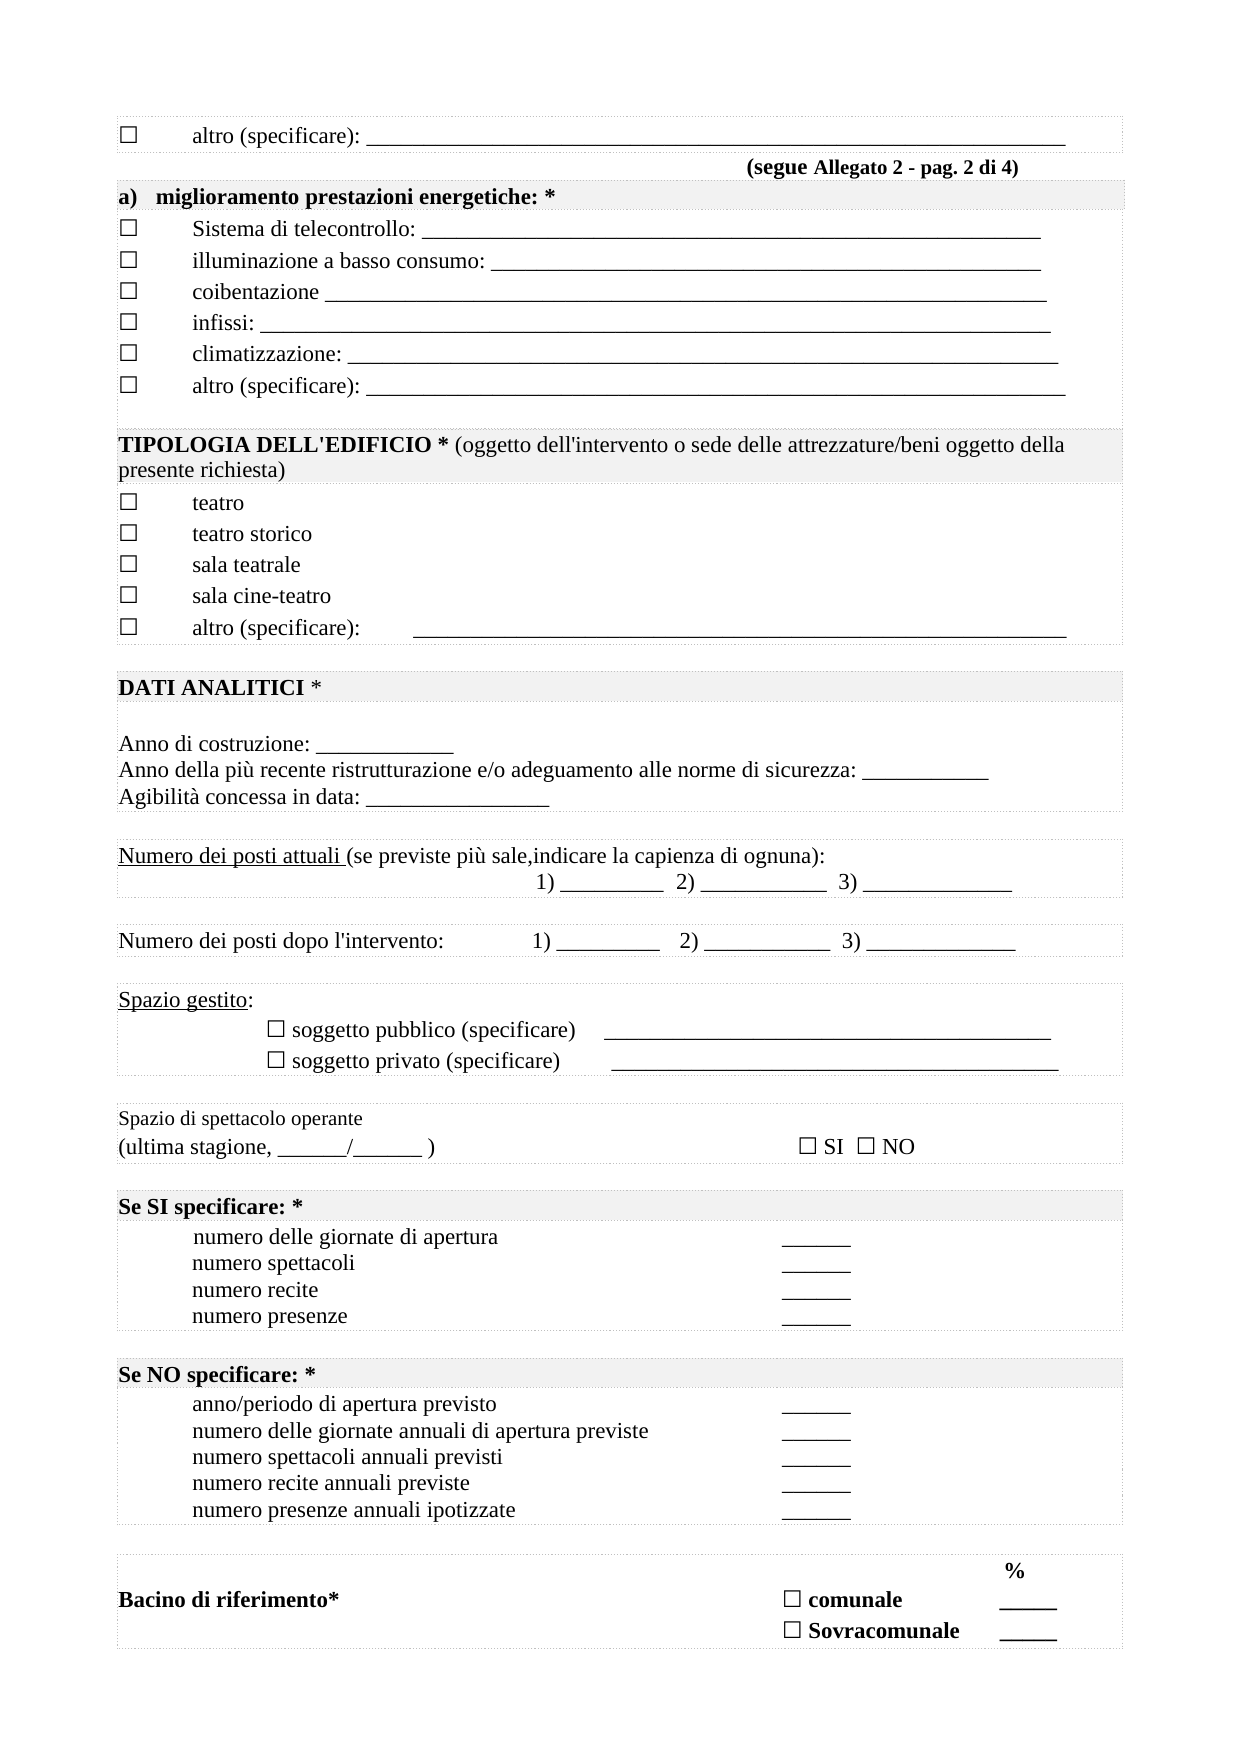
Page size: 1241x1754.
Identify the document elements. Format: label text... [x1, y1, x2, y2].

text climatizzazione: [118, 337, 1122, 368]
text % [117, 1554, 1123, 1583]
text (segue Allegato 2 - pag. 2 di 4) [606, 153, 1122, 180]
text numero delle giornate annuali di apertura previste [118, 1417, 1122, 1443]
text Spazio gestito: [117, 983, 1123, 1012]
text teatro storico [118, 517, 1122, 548]
text numero presenze annuali ipotizzate [117, 1493, 1123, 1525]
text TIPOLOGIA DELL'EDIFICIO * (oggetto dell'intervento o sede delle attrezzature/beni oggetto della presente richiesta) [117, 429, 1123, 482]
text Anno della più recente ristrutturazione e/o adeguamento alle norme di sicurezza: [118, 757, 1122, 780]
text Numero dei posti attuali (se previste più sale,indicare la capienza di ognuna): [117, 839, 1123, 865]
list miglioramento prestazioni energetiche: * [117, 180, 1125, 209]
text Sistema di telecontrollo: [117, 209, 1123, 243]
text altro (specificare): [117, 607, 1123, 645]
text sala teatrale [118, 548, 1122, 579]
text anno/periodo di apertura previsto [117, 1387, 1123, 1417]
text illuminazione a basso consumo: [118, 243, 1122, 275]
text Anno di costruzione: [118, 730, 1122, 757]
text numero presenze [117, 1299, 1123, 1331]
text numero recite [118, 1276, 1122, 1299]
text soggetto privato (specificare) [117, 1041, 1123, 1076]
text DATI ANALITICI * [117, 671, 1123, 701]
text 1) 2) 3) [117, 865, 1123, 898]
text Sovracomunale [117, 1611, 1123, 1649]
text numero spettacoli annuali previsti [118, 1443, 1122, 1469]
text numero recite annuali previste [118, 1469, 1122, 1493]
text numero spettacoli [118, 1249, 1122, 1276]
text numero delle giornate di apertura [117, 1220, 1123, 1249]
text Se SI specificare: * [117, 1190, 1123, 1220]
text Numero dei posti dopo l'intervento: 1) 2) 3) [117, 924, 1123, 957]
text altro (specificare):__ [118, 368, 1122, 400]
text Se NO specificare: * [117, 1358, 1123, 1387]
text soggetto pubblico (specificare) [118, 1012, 1122, 1041]
text teatro [117, 482, 1123, 517]
text infissi: [118, 306, 1122, 337]
text Agibilità concessa in data: [117, 780, 1123, 812]
text (ultima stagione, / ) SI NO [117, 1126, 1123, 1164]
text altro (specificare): [117, 116, 1123, 153]
text sala cine-teatro [118, 579, 1122, 607]
text coibentazione [118, 275, 1122, 306]
text Spazio di spettacolo operante [117, 1102, 1123, 1126]
text Bacino di riferimento* comunale [118, 1583, 1122, 1611]
